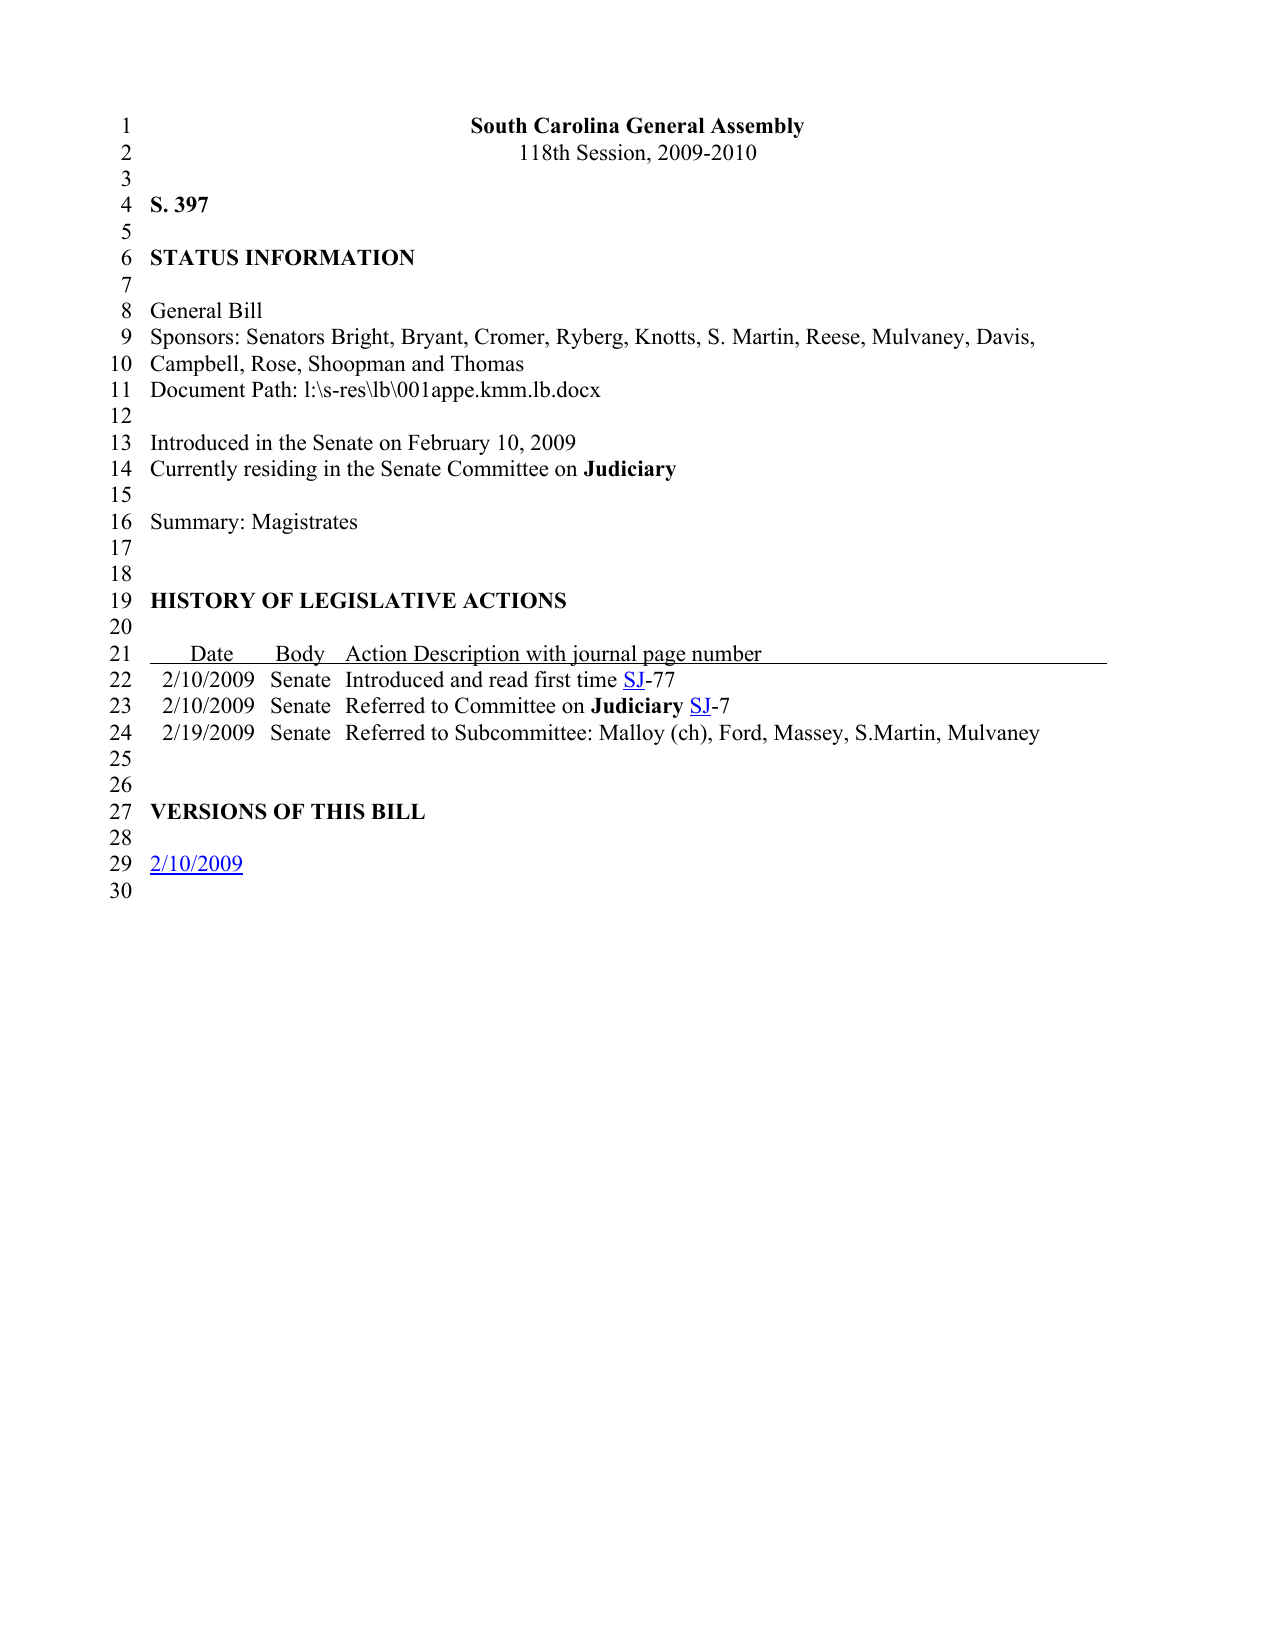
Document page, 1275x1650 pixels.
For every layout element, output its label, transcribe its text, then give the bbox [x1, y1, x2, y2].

text 2/19/2009 Senate Referred to Subcommittee: Malloy (ch), Ford, Massey, S.Martin, Mulvaney [150, 719, 1125, 745]
text HISTORY OF LEGISLATIVE ACTIONS [150, 587, 1125, 613]
text South Carolina General Assembly [150, 112, 1125, 139]
text Currently residing in the Senate Committee on Judiciary [150, 455, 1125, 481]
text 118th Session, 2009-2010 [150, 139, 1125, 165]
text Introduced in the Senate on February 10, 2009 [150, 429, 1125, 455]
text Summary: Magistrates [150, 508, 1125, 534]
text General Bill [150, 297, 1125, 323]
text STATUS INFORMATION [150, 244, 1125, 271]
text S. 397 [150, 192, 1125, 218]
text Sponsors: Senators Bright, Bryant, Cromer, Ryberg, Knotts, S. Martin, Reese, Mulvaney, Davis, Campbell, Rose, Shoopman and Thomas [150, 323, 1125, 376]
text 2/10/2009 [150, 850, 1125, 877]
text Document Path: l:\s-res\lb\001appe.kmm.lb.docx [150, 376, 1125, 402]
text Date Body Action Description with journal page number [150, 639, 1125, 666]
text 2/10/2009 Senate Referred to Committee on Judiciary SJ-7 [150, 692, 1125, 719]
text 2/10/2009 Senate Introduced and read first time SJ-77 [150, 666, 1125, 692]
text VERSIONS OF THIS BILL [150, 798, 1125, 824]
